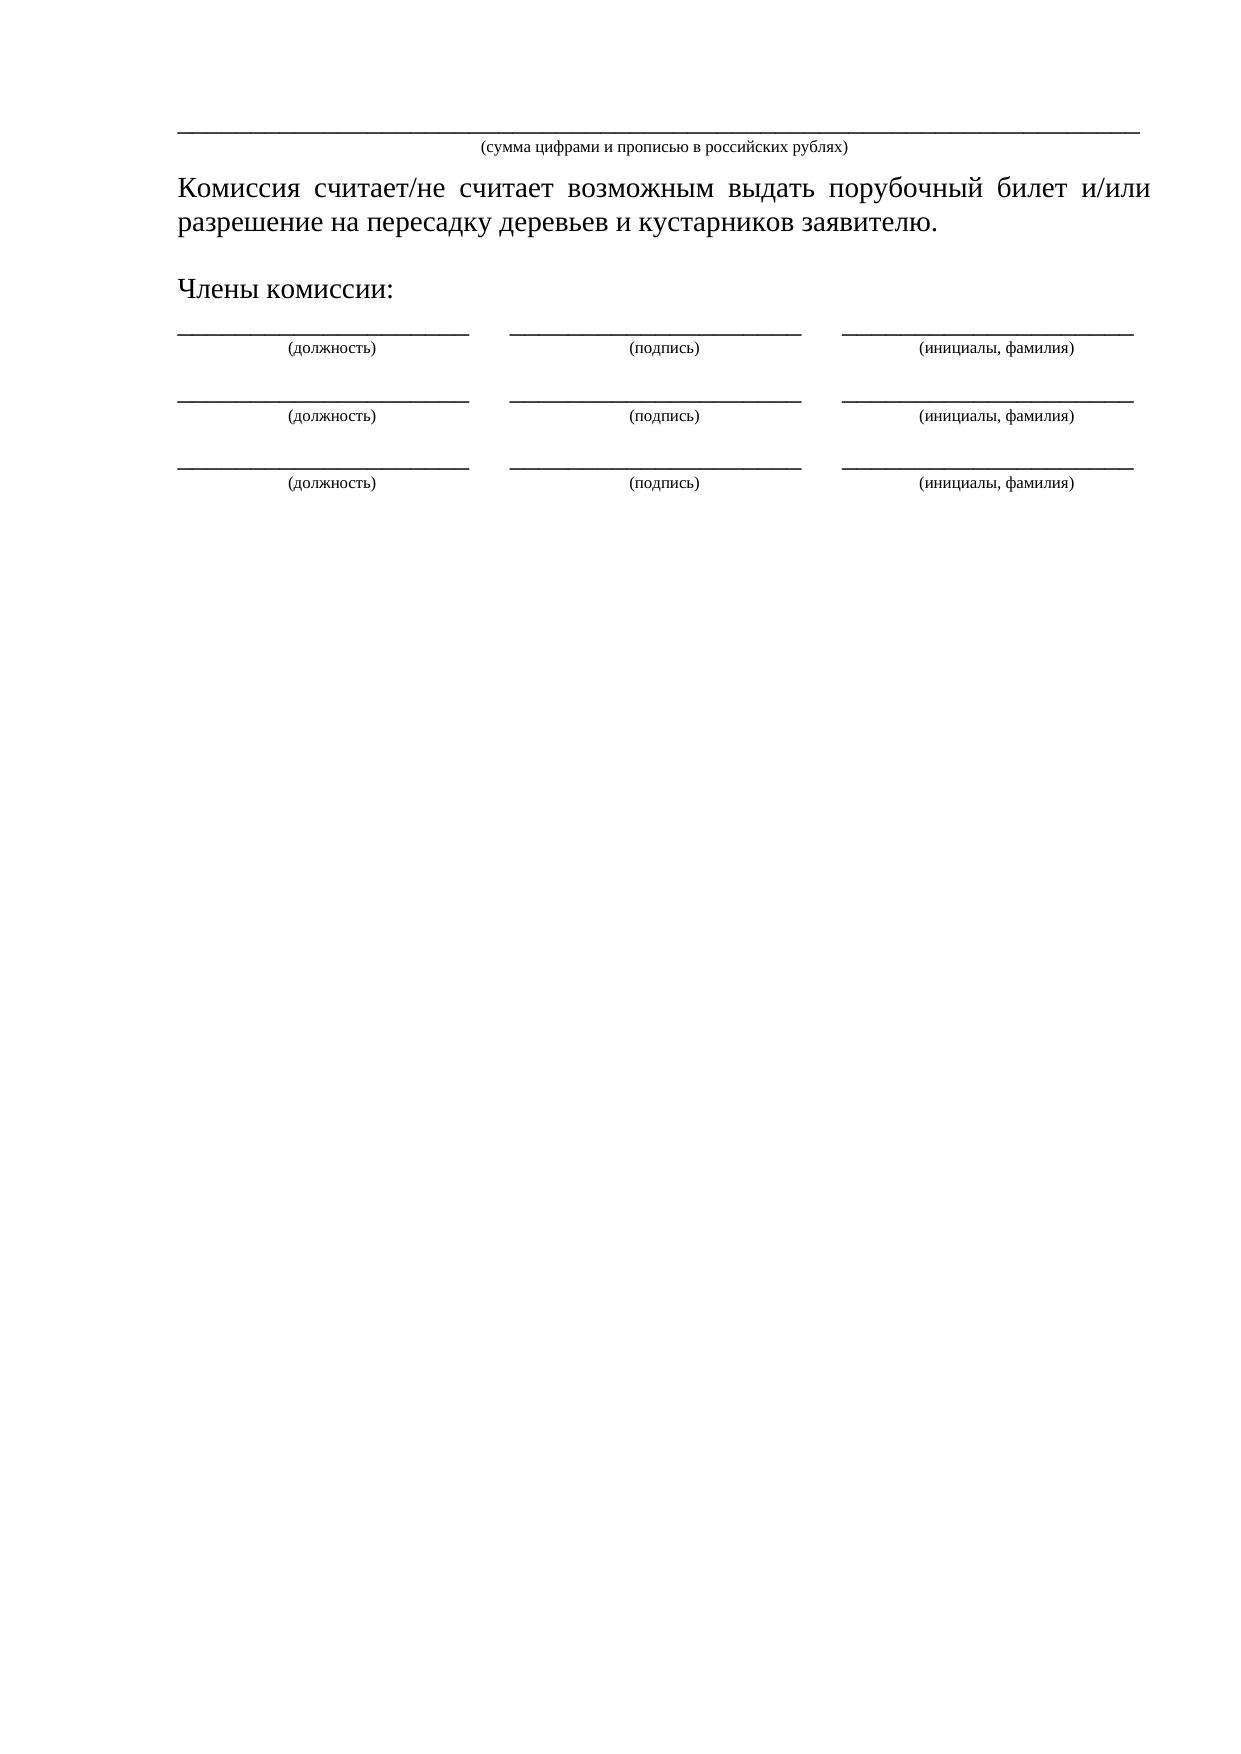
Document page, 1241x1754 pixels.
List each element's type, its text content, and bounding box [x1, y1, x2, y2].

table_cell ____________________ [831, 372, 1163, 405]
table_cell ____________________ [498, 439, 831, 472]
text Комиссия считает/не считает возможным выдать порубочный билет и/или разрешение на пересадку деревьев и кустарников заявителю. [177, 171, 1152, 238]
table_cell (инициалы, фамилия) [831, 473, 1163, 506]
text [177, 137, 1152, 171]
table_cell (инициалы, фамилия) [831, 405, 1163, 439]
table_cell ____________________ [831, 439, 1163, 472]
table_cell (подпись) [498, 405, 831, 439]
table_cell (должность) [166, 473, 498, 506]
text __________________________________________________________________ [177, 103, 1152, 137]
table_cell ____________________ [166, 372, 498, 405]
table_cell ____________________ [498, 372, 831, 405]
table_cell (подпись) [498, 338, 831, 372]
table_header ____________________ [831, 305, 1163, 338]
table_cell (инициалы, фамилия) [831, 338, 1163, 372]
table_cell ____________________ [166, 439, 498, 472]
table_header ____________________ [166, 305, 498, 338]
table_cell (должность) [166, 405, 498, 439]
table_cell (подпись) [498, 473, 831, 506]
table_cell (должность) [166, 338, 498, 372]
table_header ____________________ [498, 305, 831, 338]
text Члены комиссии: [177, 271, 1152, 305]
